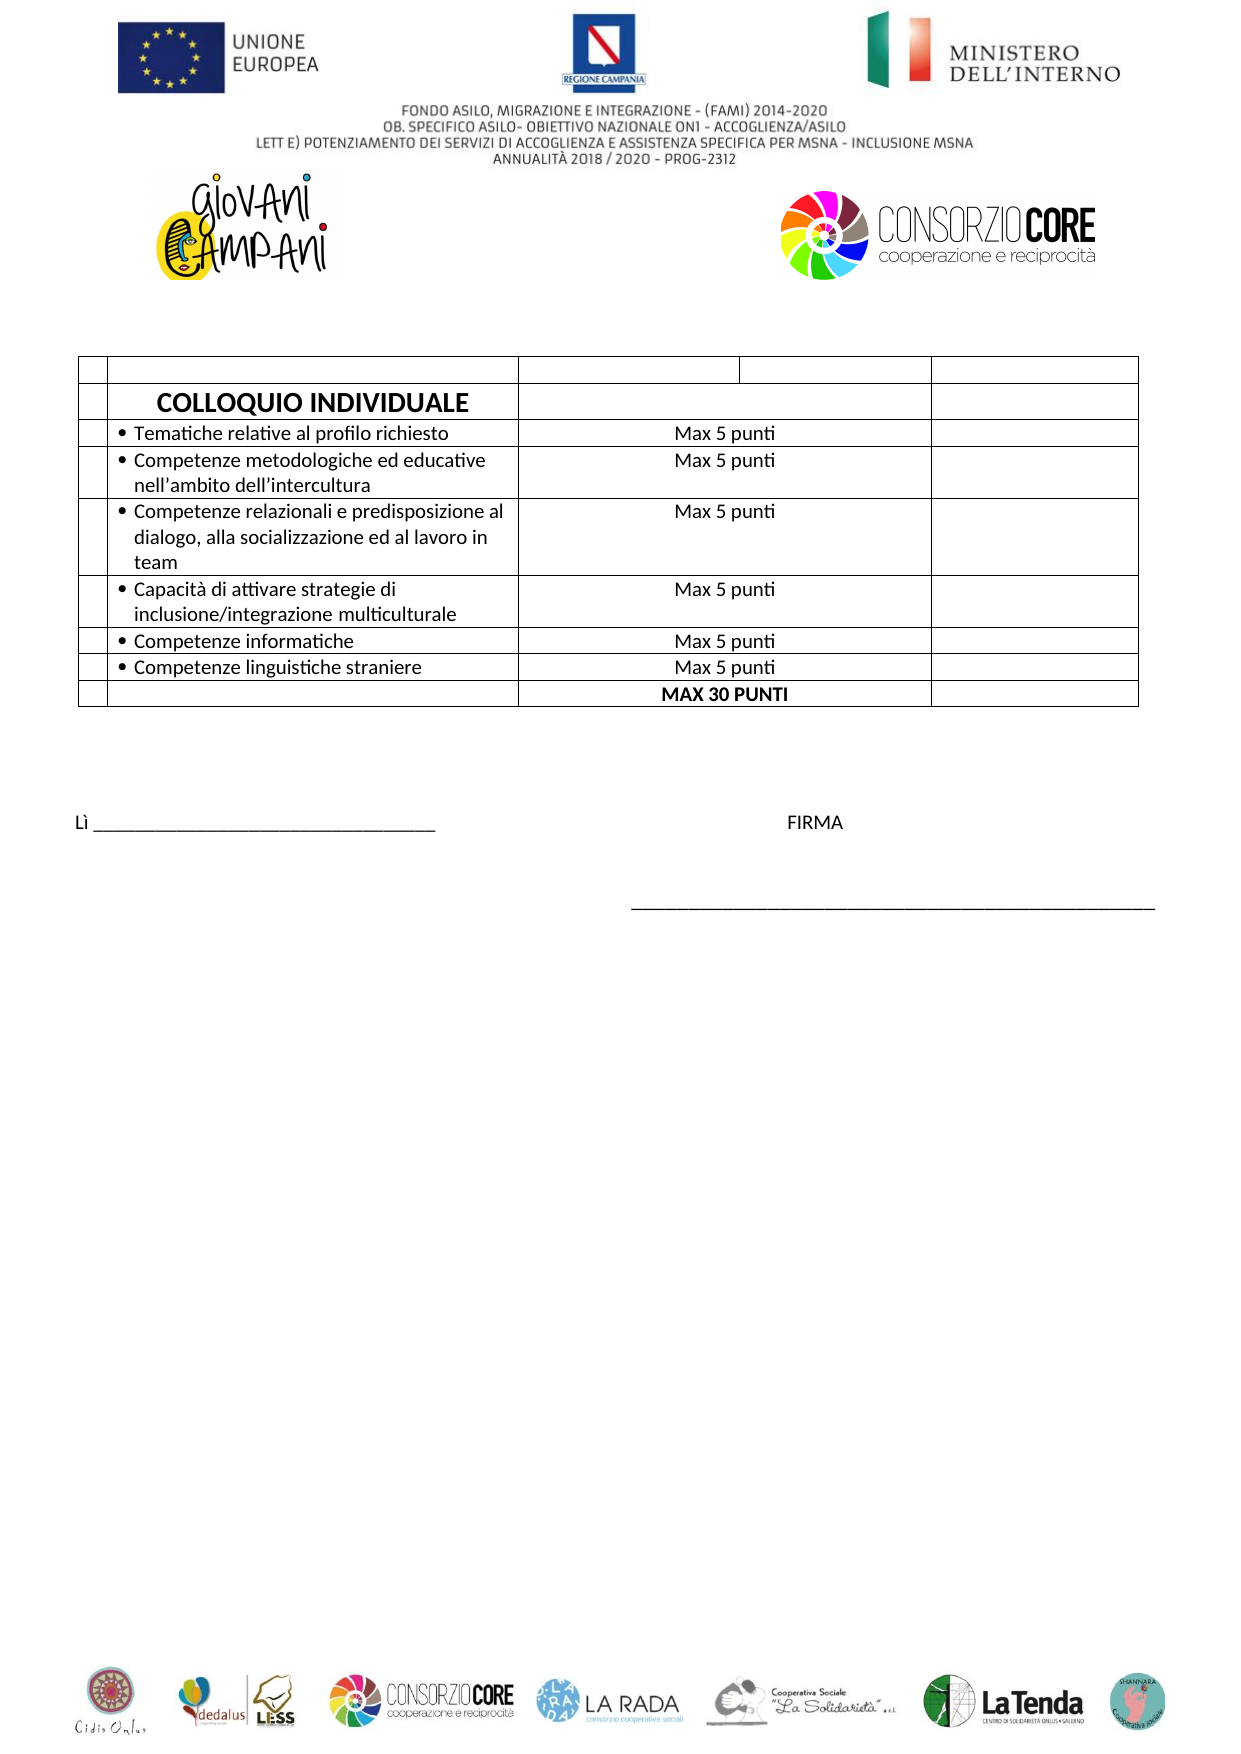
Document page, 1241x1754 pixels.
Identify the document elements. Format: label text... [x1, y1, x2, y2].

table_cell [108, 681, 518, 706]
table_cell Tematiche relative al profilo richiesto [108, 420, 518, 446]
picture [118, 0, 1123, 280]
table_cell [932, 654, 1138, 680]
text Lì _________________________________ FIRMA [75, 809, 1165, 834]
table_cell Competenze relazionali e predisposizione al dialogo, alla socializzazione ed al lavoro in team [108, 499, 518, 575]
table_cell Max 5 punti [519, 499, 931, 575]
table_cell [932, 628, 1138, 653]
table_cell [79, 654, 107, 680]
table_cell [932, 357, 1138, 383]
table_cell MAX 30 PUNTI [519, 681, 931, 706]
table_cell [519, 357, 739, 383]
table_cell Max 5 punti [519, 447, 931, 498]
table_cell [932, 499, 1138, 575]
table_cell Max 5 punti [519, 628, 931, 653]
table_cell COLLOQUIO INDIVIDUALE [108, 384, 518, 419]
table_cell [519, 384, 931, 419]
table_cell Competenze informatiche [108, 628, 518, 653]
table_cell [79, 384, 107, 419]
table_cell [79, 499, 107, 575]
table_cell [932, 576, 1138, 627]
table_cell Max 5 punti [519, 654, 931, 680]
picture [75, 1666, 1166, 1735]
table_cell [79, 357, 107, 383]
table_cell [932, 681, 1138, 706]
table_cell Capacità di attivare strategie di inclusione/integrazione multiculturale [108, 576, 518, 627]
table_cell Max 5 punti [519, 576, 931, 627]
table_cell Competenze metodologiche ed educative nell’ambito dell’intercultura [108, 447, 518, 498]
table_cell [740, 357, 931, 383]
text ______________________________________________ [75, 885, 1165, 913]
table_cell [79, 628, 107, 653]
table_cell [932, 384, 1138, 419]
table_cell [79, 576, 107, 627]
table_cell [932, 447, 1138, 498]
table_cell [79, 447, 107, 498]
table_cell [79, 420, 107, 446]
table_cell Max 5 punti [519, 420, 931, 446]
table_cell [79, 681, 107, 706]
table_cell [932, 420, 1138, 446]
table_cell Competenze linguistiche straniere [108, 654, 518, 680]
table_cell [108, 357, 518, 383]
picture [780, 191, 1095, 280]
